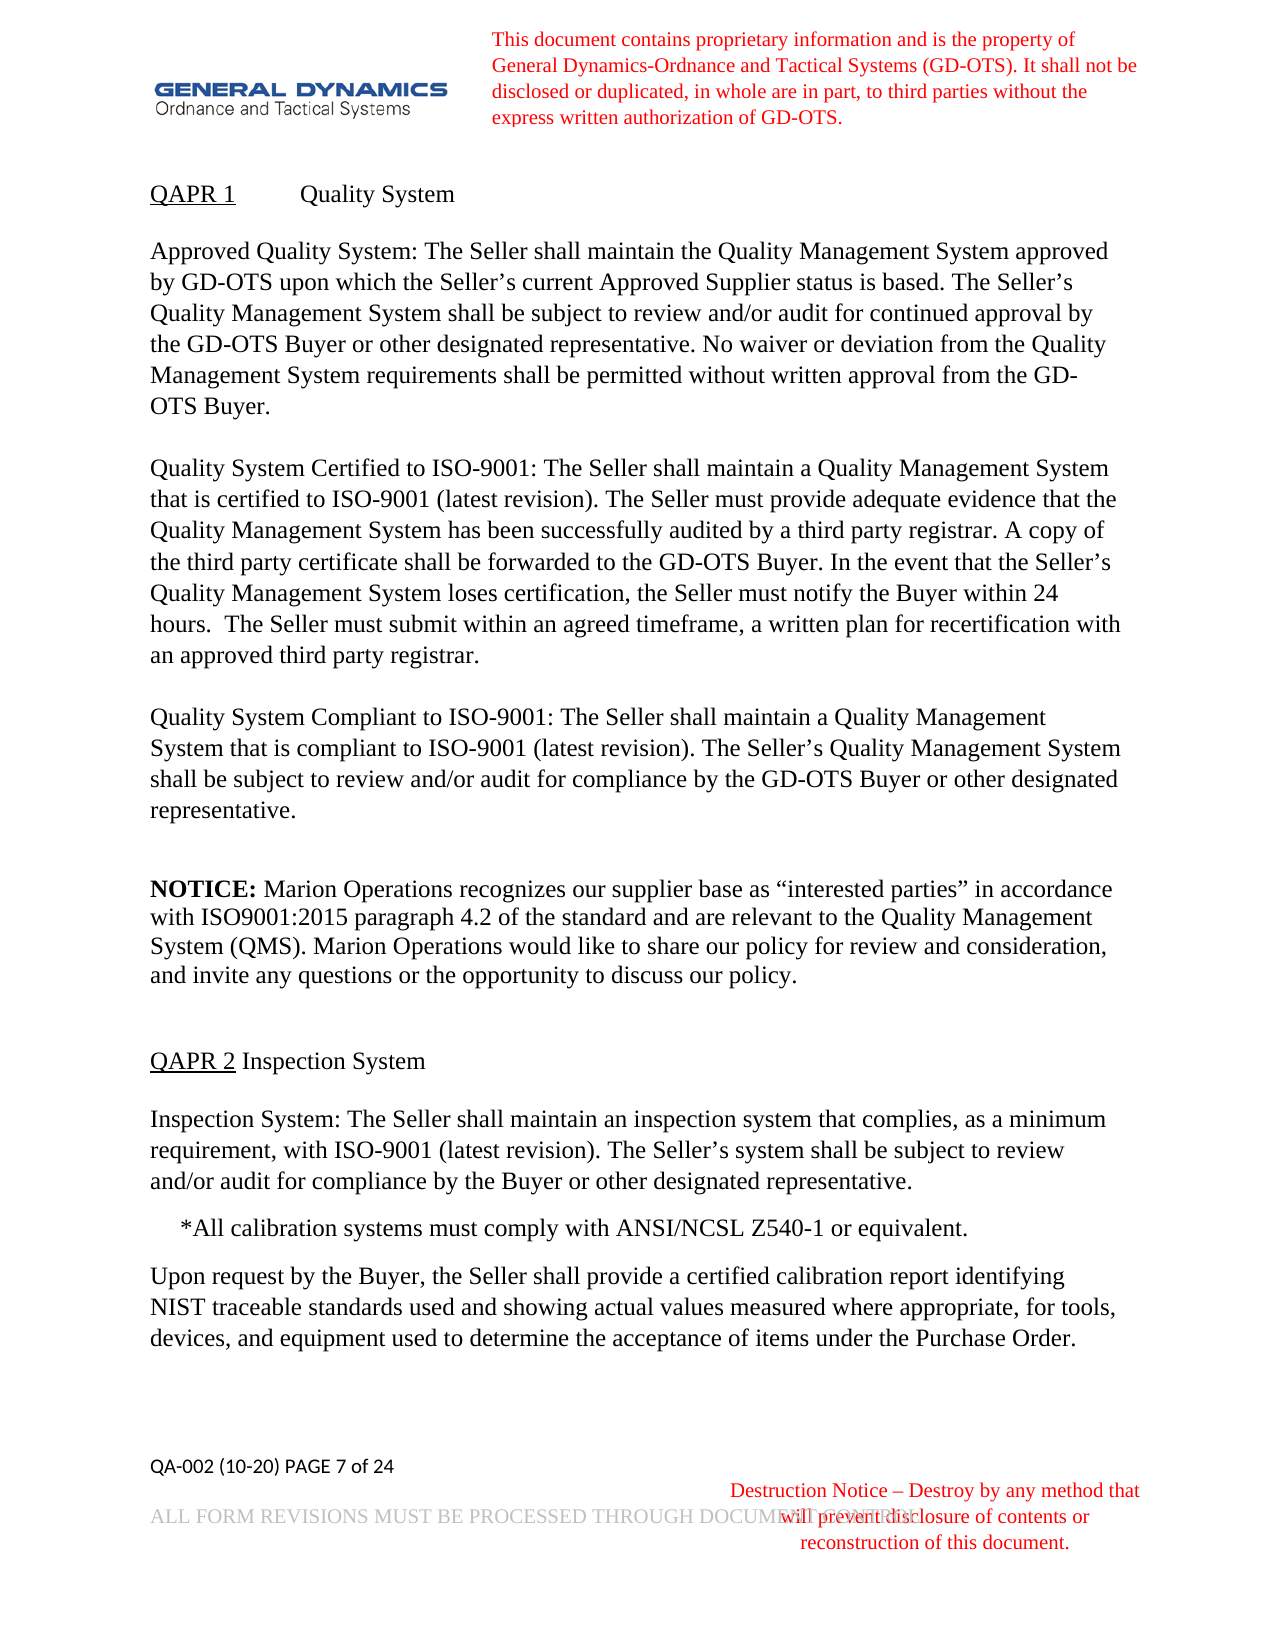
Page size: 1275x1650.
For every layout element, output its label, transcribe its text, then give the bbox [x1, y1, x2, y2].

text Upon request by the Buyer, the Seller shall provide a certified calibration report identifying NIST traceable standards used and showing actual values measured where appropriate, for tools, devices, and equipment used to determine the acceptance of items under the Purchase Order. [150, 1261, 1125, 1352]
text NOTICE: Marion Operations recognizes our supplier base as “interested parties” in accordance with ISO9001:2015 paragraph 4.2 of the standard and are relevant to the Quality Management System (QMS). Marion Operations would like to share our policy for review and consideration, and invite any questions or the opportunity to discuss our policy. [150, 874, 1125, 989]
picture [150, 75, 451, 127]
subtitle Quality System Certified to ISO-9001: The Seller shall maintain a Quality Management System that is certified to ISO-9001 (latest revision). The Seller must provide adequate evidence that the Quality Management System has been successfully audited by a third party registrar. A copy of the third party certificate shall be forwarded to the GD-OTS Buyer. In the event that the Seller’s Quality Management System loses certification, the Seller must notify the Buyer within 24 hours. The Seller must submit within an agreed timeframe, a written plan for recertification with an approved third party registrar. [150, 453, 1125, 668]
text Inspection System: The Seller shall maintain an inspection system that complies, as a minimum requirement, with ISO-9001 (latest revision). The Seller’s system shall be subject to review and/or audit for compliance by the Buyer or other designated representative. [150, 1104, 1125, 1194]
subtitle Approved Quality System: The Seller shall maintain the Quality Management System approved by GD-OTS upon which the Seller’s current Approved Supplier status is based. The Seller’s Quality Management System shall be subject to review and/or audit for continued approval by the GD-OTS Buyer or other designated representative. No waiver or deviation from the Quality Management System requirements shall be permitted without written approval from the GD-OTS Buyer. [150, 236, 1125, 420]
text QAPR 2 Inspection System [150, 1046, 1125, 1075]
subtitle Quality System Compliant to ISO-9001: The Seller shall maintain a Quality Management System that is compliant to ISO-9001 (latest revision). The Seller’s Quality Management System shall be subject to review and/or audit for compliance by the GD-OTS Buyer or other designated representative. [150, 702, 1125, 824]
text QAPR 1 Quality System [150, 179, 1125, 207]
text *All calibration systems must comply with ANSI/NCSL Z540-1 or equivalent. [150, 1213, 1125, 1242]
